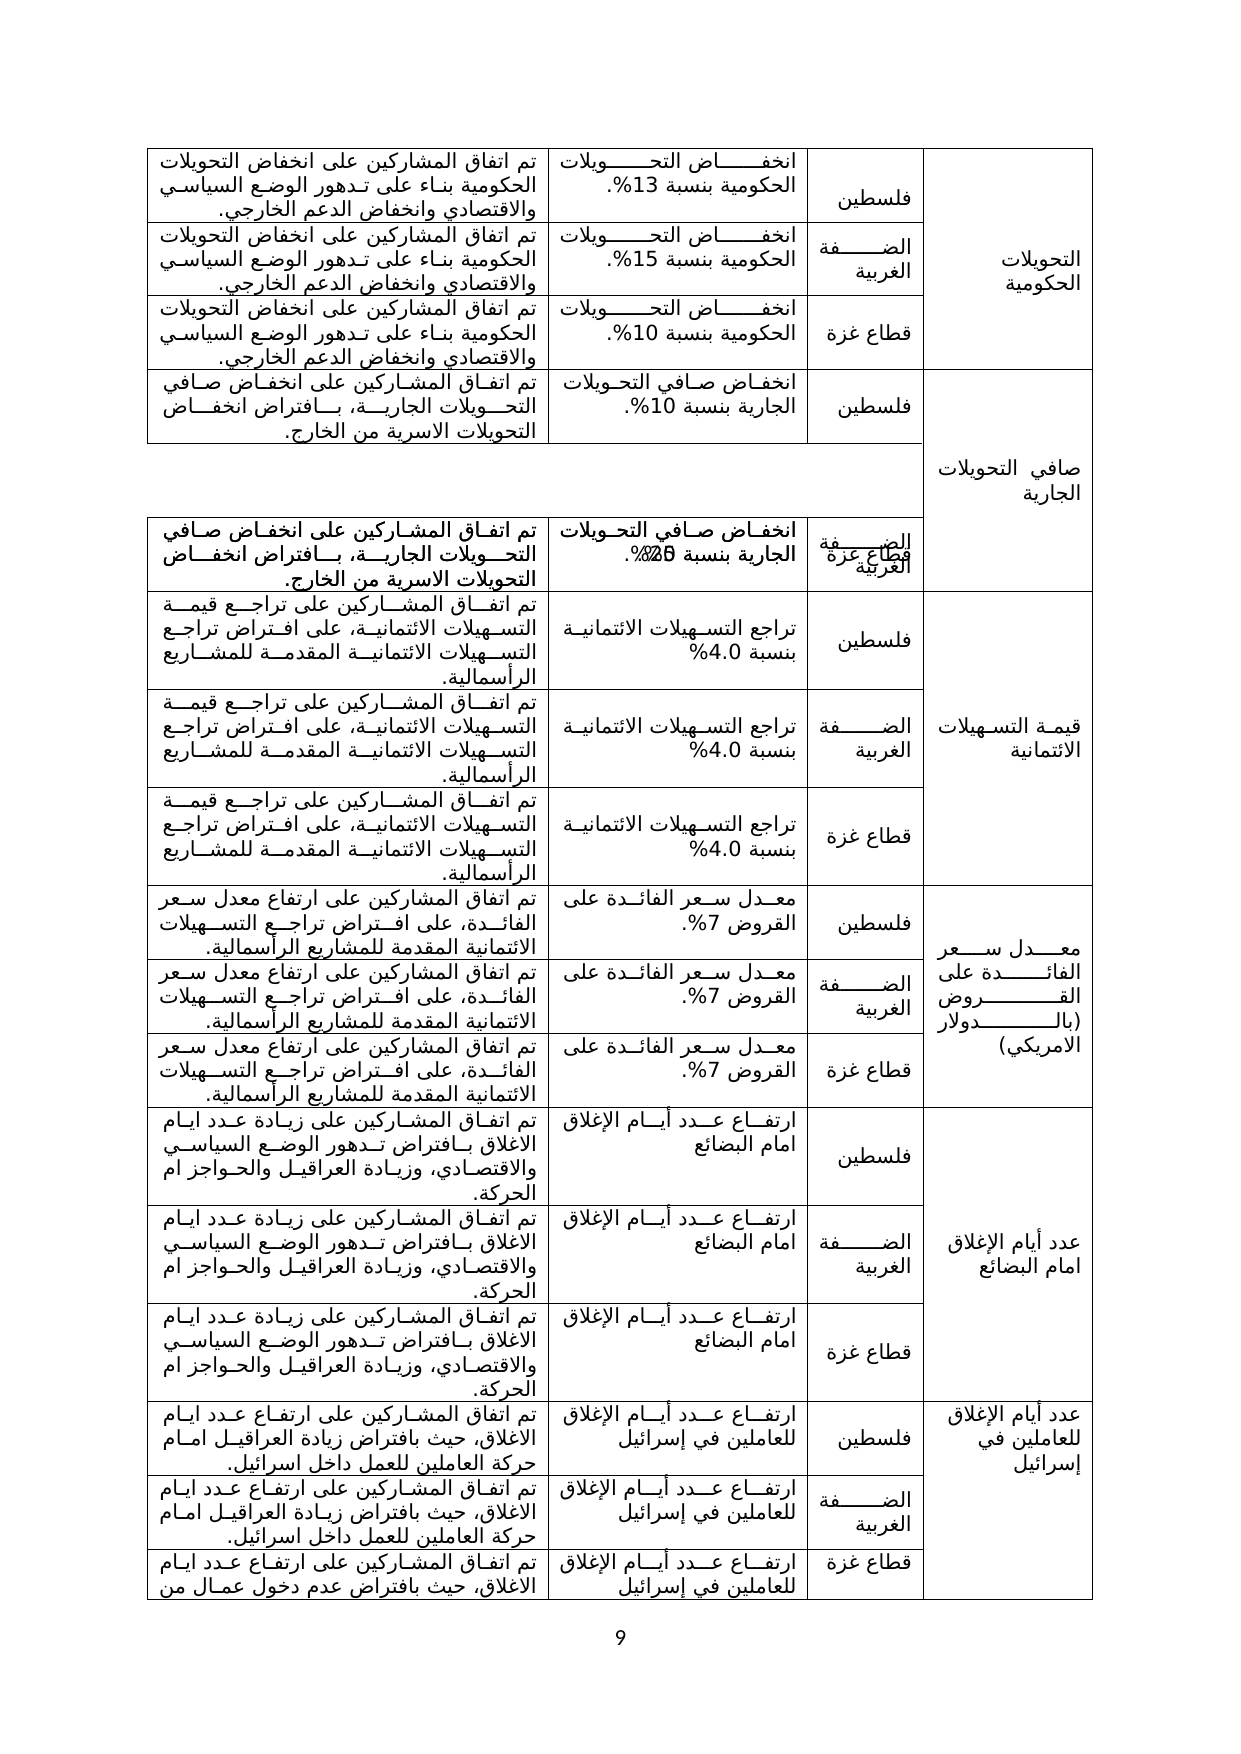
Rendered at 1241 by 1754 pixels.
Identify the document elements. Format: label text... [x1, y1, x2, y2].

table_cell تم اتفاق المشاركين على انخفاض صافي التحويلات الجارية، بافتراض انخفاض التحويلات الاسرية من الخارج. [148, 518, 548, 591]
table_cell التحويلات الحكومية [924, 149, 1092, 369]
table_cell فلسطين [808, 886, 923, 959]
table_cell تم اتفاق المشاركين على تراجع قيمة التسهيلات الائتمانية، على افتراض تراجع التسهيلات الائتمانية المقدمة للمشاريع الرأسمالية. [148, 592, 548, 689]
table_cell تم اتفاق المشاركين على ارتفاع معدل سعر الفائدة، على افتراض تراجع التسهيلات الائتمانية المقدمة للمشاريع الرأسمالية. [148, 960, 548, 1033]
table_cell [549, 1476, 807, 1549]
table_cell تم اتفاق المشاركين على زيادة عدد ايام الاغلاق بافتراض تدهور الوضع السياسي والاقتصادي، وزيادة العراقيل والحواجز ام الحركة. [148, 1206, 548, 1303]
table_cell تم اتفاق المشاركين على ارتفاع معدل سعر الفائدة، على افتراض تراجع التسهيلات الائتمانية المقدمة للمشاريع الرأسمالية. [148, 1034, 548, 1107]
table_cell الضفة الغربية [808, 1476, 923, 1549]
table_cell قطاع غزة [808, 788, 923, 885]
table_cell تراجع التسهيلات الائتمانية بنسبة 4.0% [549, 690, 807, 787]
table_cell انخفاض صافي التحويلات الجارية بنسبة 10%. [549, 370, 807, 443]
table_cell معدل سعر الفائدة على القروض 7%. [549, 886, 807, 959]
table_cell انخفاض التحويلات الحكومية بنسبة 13%. [549, 149, 807, 222]
table_cell فلسطين [808, 149, 923, 222]
table_cell الضفة الغربية [808, 223, 923, 295]
table_cell تم اتفاق المشاركين على زيادة عدد ايام الاغلاق بافتراض تدهور الوضع السياسي والاقتصادي، وزيادة العراقيل والحواجز ام الحركة. [148, 1108, 548, 1205]
table_cell الضفة الغربية [808, 1206, 923, 1303]
table_cell ارتفاع عدد أيام الإغلاق للعاملين في إسرائيل [549, 1402, 807, 1475]
table_cell تم اتفاق المشاركين على ارتفاع عدد ايام الاغلاق، حيث بافتراض زيادة العراقيل امام حركة العاملين للعمل داخل اسرائيل. [148, 1402, 548, 1475]
table_cell قطاع غزة [808, 296, 923, 369]
table_cell انخفاض التحويلات الحكومية بنسبة 15%. [549, 223, 807, 295]
table_cell تم اتفاق المشاركين على تراجع قيمة التسهيلات الائتمانية، على افتراض تراجع التسهيلات الائتمانية المقدمة للمشاريع الرأسمالية. [148, 690, 548, 787]
table_cell تم اتفاق المشاركين على تراجع قيمة التسهيلات الائتمانية، على افتراض تراجع التسهيلات الائتمانية المقدمة للمشاريع الرأسمالية. [148, 788, 548, 885]
table_cell قيمة التسهيلات الائتمانية [924, 592, 1092, 885]
table_cell قطاع غزة [808, 1550, 923, 1598]
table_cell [148, 1550, 548, 1598]
table_cell فلسطين [808, 1402, 923, 1475]
table_cell تم اتفاق المشاركين على انخفاض التحويلات الحكومية بناء على تدهور الوضع السياسي والاقتصادي وانخفاض الدعم الخارجي. [148, 296, 548, 369]
table_cell قطاع غزة [808, 518, 923, 591]
table_cell ارتفاع عدد أيام الإغلاق امام البضائع [549, 1206, 807, 1303]
table_cell تم اتفاق المشاركين على ارتفاع عدد ايام الاغلاق، حيث بافتراض زيادة العراقيل امام حركة العاملين للعمل داخل اسرائيل. [148, 1476, 548, 1549]
table_cell تراجع التسهيلات الائتمانية بنسبة 4.0% [549, 788, 807, 885]
table_cell انخفاض التحويلات الحكومية بنسبة 10%. [549, 296, 807, 369]
table_cell عدد أيام الإغلاق للعاملين في إسرائيل [924, 1402, 1092, 1598]
table_cell معدل سعر الفائدة على القروض (بالدولار الامريكي) [924, 886, 1092, 1107]
table_cell تم اتفاق المشاركين على انخفاض التحويلات الحكومية بناء على تدهور الوضع السياسي والاقتصادي وانخفاض الدعم الخارجي. [148, 223, 548, 295]
table_cell تم اتفاق المشاركين على زيادة عدد ايام الاغلاق بافتراض تدهور الوضع السياسي والاقتصادي، وزيادة العراقيل والحواجز ام الحركة. [148, 1304, 548, 1401]
table_cell فلسطين [808, 592, 923, 689]
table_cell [549, 1550, 807, 1598]
table_cell تم اتفاق المشاركين على ارتفاع معدل سعر الفائدة، على افتراض تراجع التسهيلات الائتمانية المقدمة للمشاريع الرأسمالية. [148, 886, 548, 959]
table_cell الضفة الغربية [808, 690, 923, 787]
table_cell قطاع غزة [808, 1034, 923, 1107]
table_cell الضفة الغربية [808, 960, 923, 1033]
table_cell صافي التحويلات الجارية [924, 370, 1092, 591]
table_cell ارتفاع عدد أيام الإغلاق امام البضائع [549, 1108, 807, 1205]
table_cell معدل سعر الفائدة على القروض 7%. [549, 960, 807, 1033]
table_cell معدل سعر الفائدة على القروض 7%. [549, 1034, 807, 1107]
table_cell تراجع التسهيلات الائتمانية بنسبة 4.0% [549, 592, 807, 689]
table_cell انخفاض صافي التحويلات الجارية بنسبة 5%. [549, 518, 807, 591]
table_cell تم اتفاق المشاركين على انخفاض التحويلات الحكومية بناء على تدهور الوضع السياسي والاقتصادي وانخفاض الدعم الخارجي. [148, 149, 548, 222]
table_cell فلسطين [808, 370, 923, 443]
table_cell عدد أيام الإغلاق امام البضائع [924, 1108, 1092, 1401]
table_cell فلسطين [808, 1108, 923, 1205]
table_cell تم اتفاق المشاركين على انخفاض صافي التحويلات الجارية، بافتراض انخفاض التحويلات الاسرية من الخارج. [148, 370, 548, 443]
table_cell قطاع غزة [808, 1304, 923, 1401]
table_cell ارتفاع عدد أيام الإغلاق امام البضائع [549, 1304, 807, 1401]
